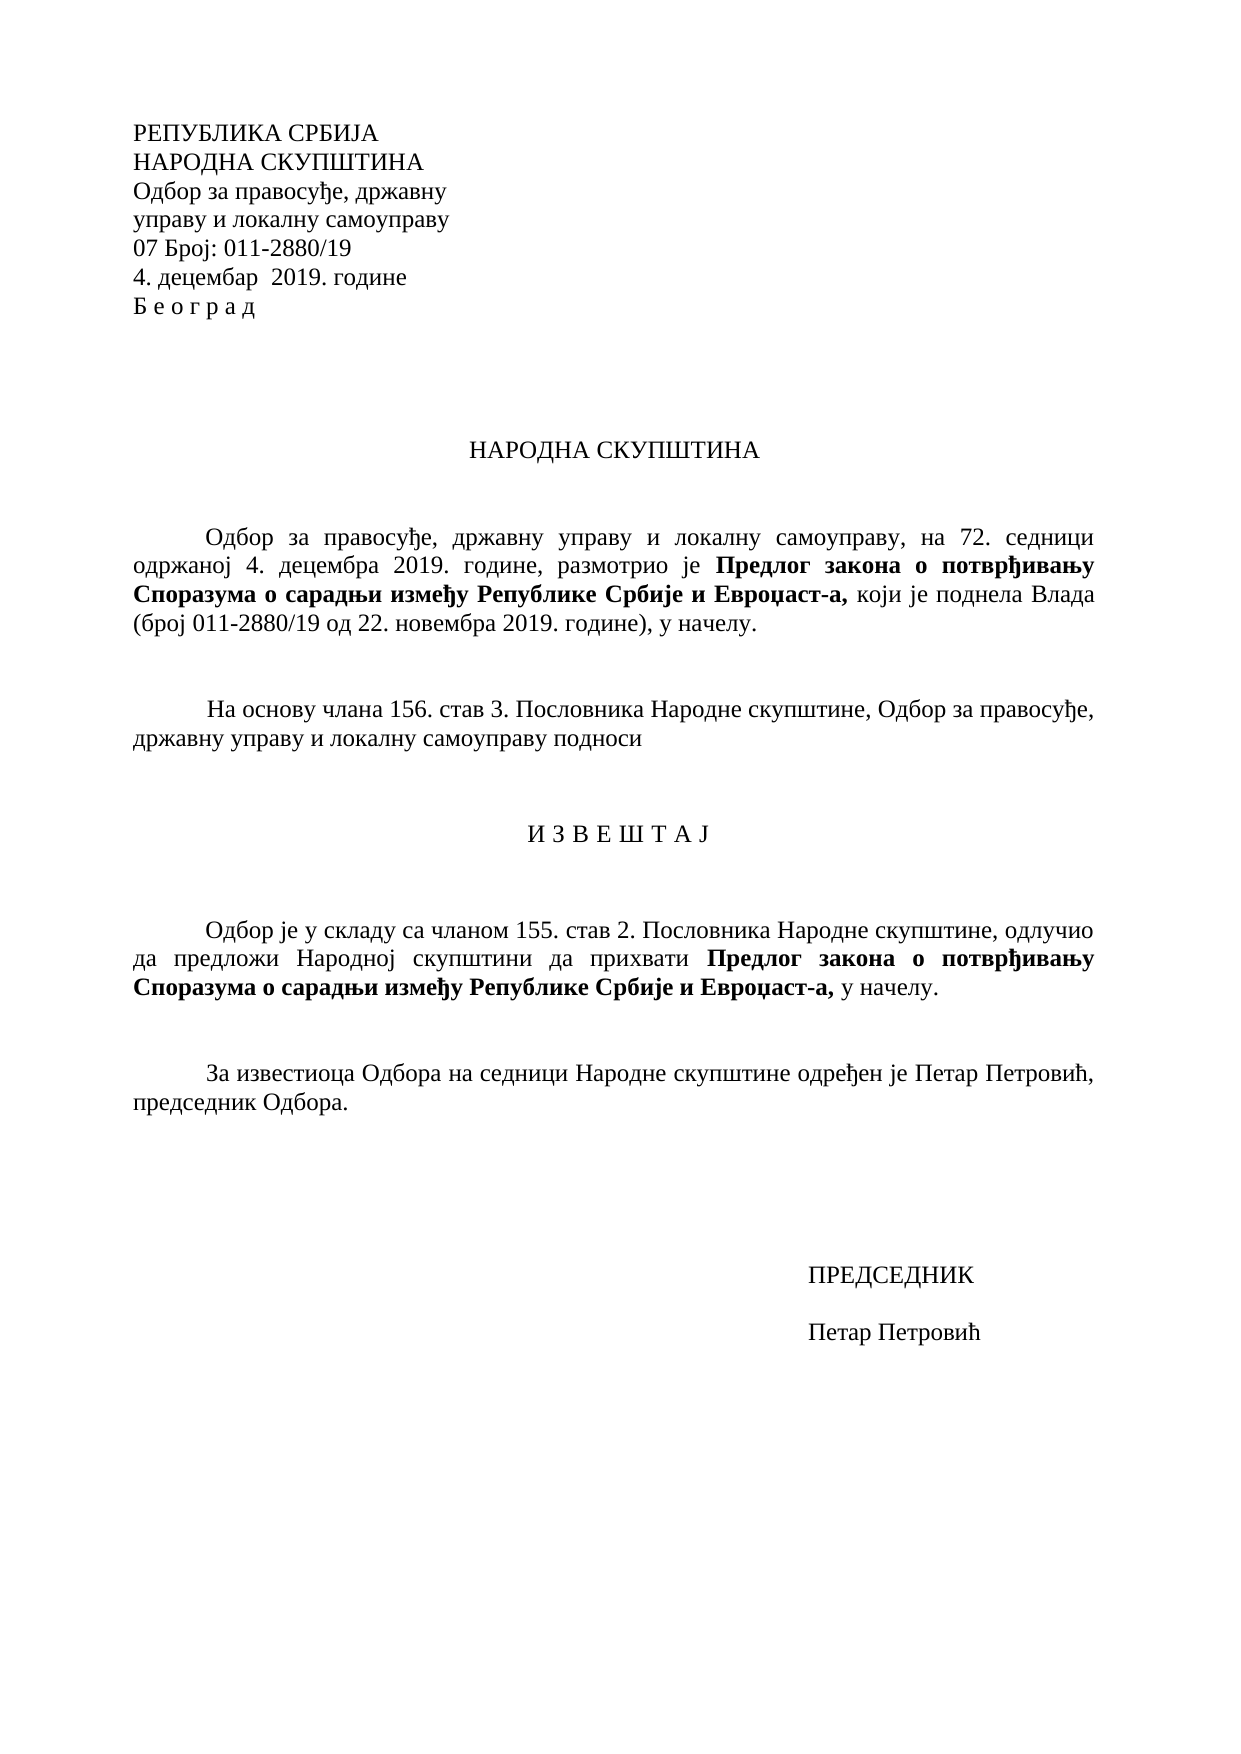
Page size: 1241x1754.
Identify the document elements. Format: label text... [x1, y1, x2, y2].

text РЕПУБЛИКА СРБИЈА [133, 118, 1095, 147]
text Одбор за правосуђе, државну управу и локалну самоуправу, на 72. седници одржаној 4. децембра 2019. године, размотрио је Предлог закона о потврђивању Споразума о сарадњи између Републике Србије и Евроџаст-а, који је поднела Влада (број 011-2880/19 од 22. новембра 2019. године), у начелу. [133, 522, 1095, 637]
text НАРОДНА СКУПШТИНА [133, 147, 1095, 176]
text За известиоца Одбора на седници Народне скупштине одређен је Петар Петровић, председник Одбора. [133, 1058, 1095, 1116]
text Одбор је у складу са чланом 155. став 2. Пословника Народне скупштине, одлучио да предложи Народној скупштини да прихвати Предлог закона о потврђивању Споразума о сарадњи између Републике Србије и Евроџаст-а, у начелу. [133, 915, 1095, 1001]
text НАРОДНА СКУПШТИНА [469, 435, 1095, 464]
text управу и локалну самоуправу [133, 204, 1095, 233]
text Петар Петровић [118, 1317, 1095, 1346]
text 07 Број: 011-2880/19 [133, 233, 1095, 262]
text Одбор за правосуђе, државну [133, 176, 1095, 204]
text На основу члана 156. став 3. Пословника Народне скупштине, Одбор за правосуђе, државну управу и локалну самоуправу подноси [133, 694, 1095, 752]
text ПРЕДСЕДНИК [133, 1260, 1095, 1288]
text 4. децембар 2019. године [133, 262, 1095, 291]
text Б е о г р а д [133, 291, 1095, 319]
text ИЗВЕШТАЈ [527, 819, 1095, 847]
